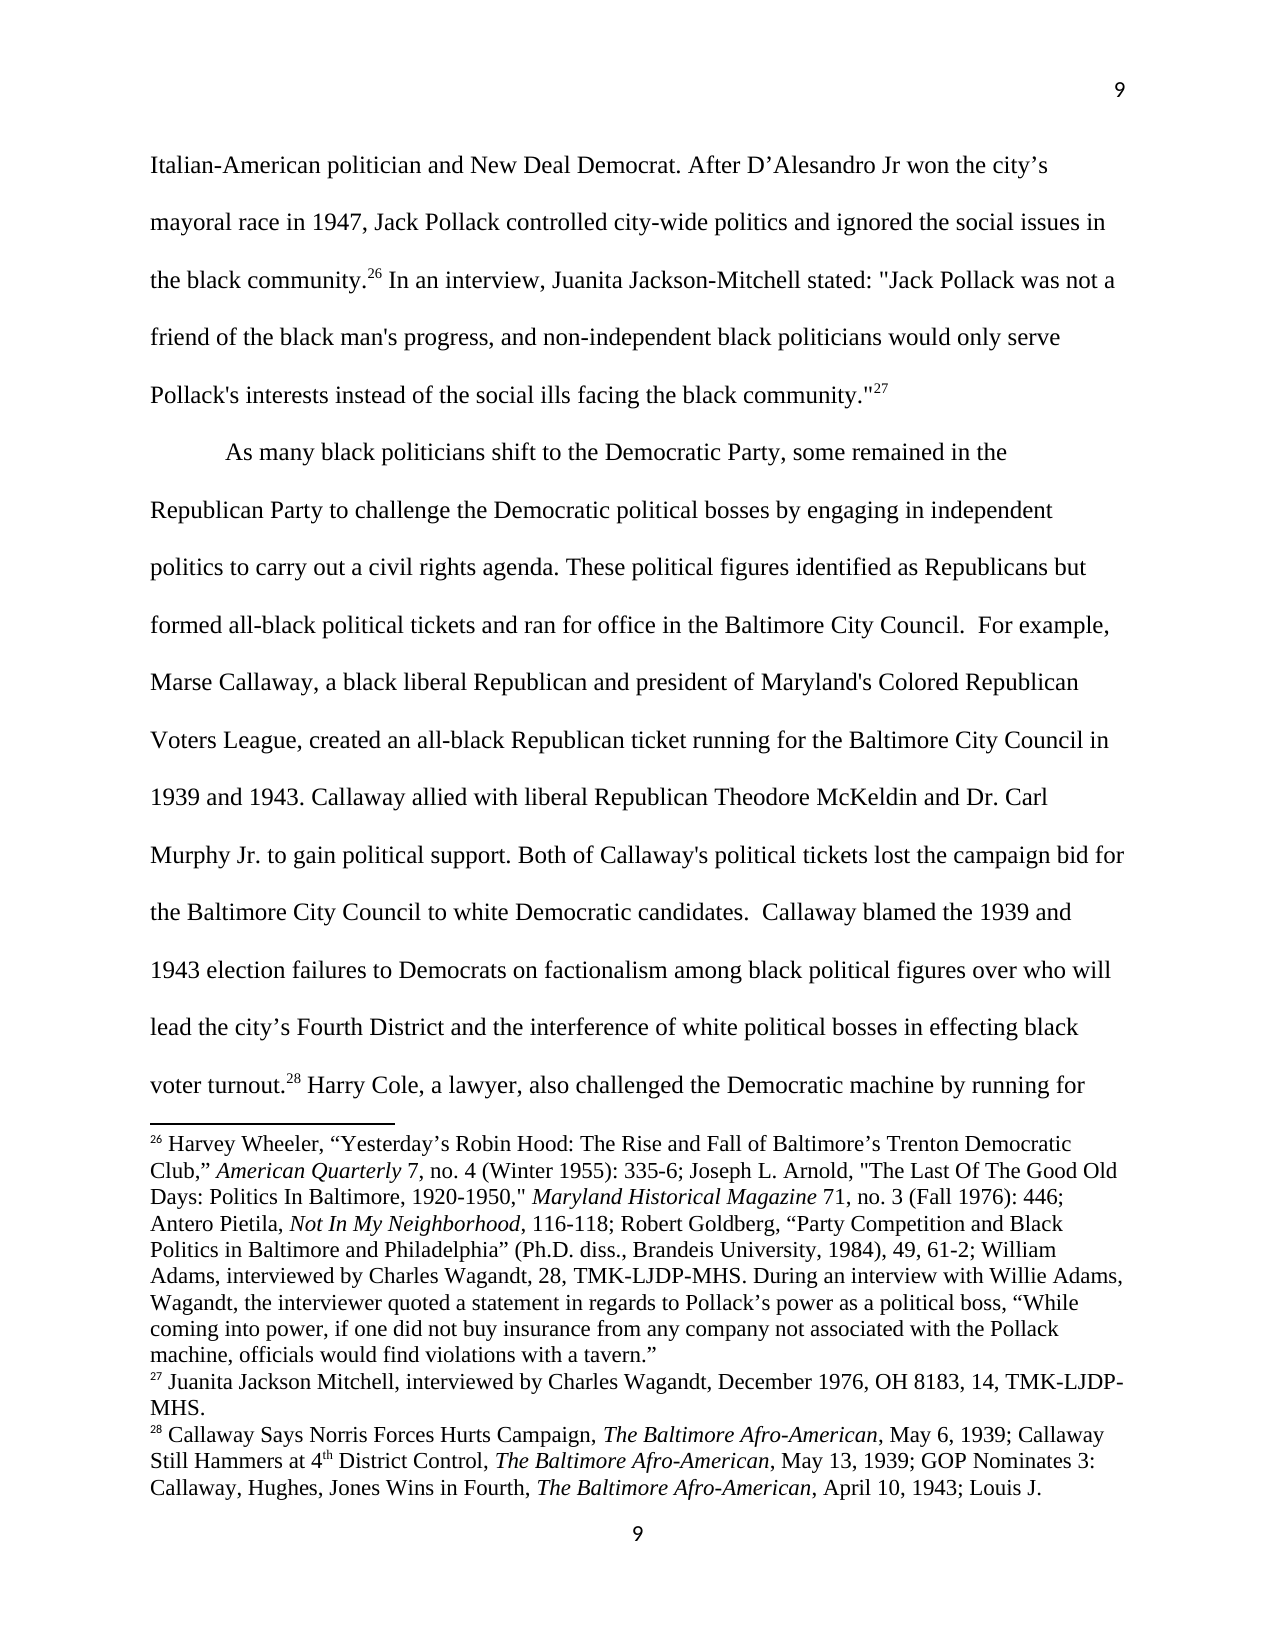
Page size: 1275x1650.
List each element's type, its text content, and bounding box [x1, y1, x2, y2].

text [150, 150, 1125, 409]
text As many black politicians shift to the Democratic Party, some remained in the Republican Party to challenge the Democratic political bosses by engaging in independent politics to carry out a civil rights agenda. These political figures identified as Republicans but formed all-black political tickets and ran for office in the Baltimore City Council. For example, Marse Callaway, a black liberal Republican and president of Maryland's Colored Republican Voters League, created an all-black Republican ticket running for the Baltimore City Council in 1939 and 1943. Callaway allied with liberal Republican Theodore McKeldin and Dr. Carl Murphy Jr. to gain political support. Both of Callaway's political tickets lost the campaign bid for the Baltimore City Council to white Democratic candidates. Callaway blamed the 1939 and 1943 election failures to Democrats on factionalism among black political figures over who will lead the city’s Fourth District and the interference of white political bosses in effecting black voter turnout. Harry Cole, a lawyer, also challenged the Democratic machine by running for office in municipal and state government as a liberal Republican. Cole allied with Carl Murphy Jr., and the Baltimore chapter of the NAACP chapter and other black civic leaders to make himself electable. William “Willie” Adams, a black political boss in Old West Baltimore, and his wife Victorine Adams, also supported Harry Cole. Cole gained the endorsement of Victorine Adam’s Colored Women’s Democratic Campaigning Committee for Maryland. Cole ran for a Maryland House of Delegates seat as a Republican in 1949. But he lost by 1,000 votes. He then ran for the Baltimore City Council seat in the 4th city district in 1950 and lost by 400 votes. Since the Great Depression, black politicians with a civil rights agenda such as Callaway and Cole failed to rupture the control of white political bosses in the Fourth District. [150, 437, 1125, 1099]
